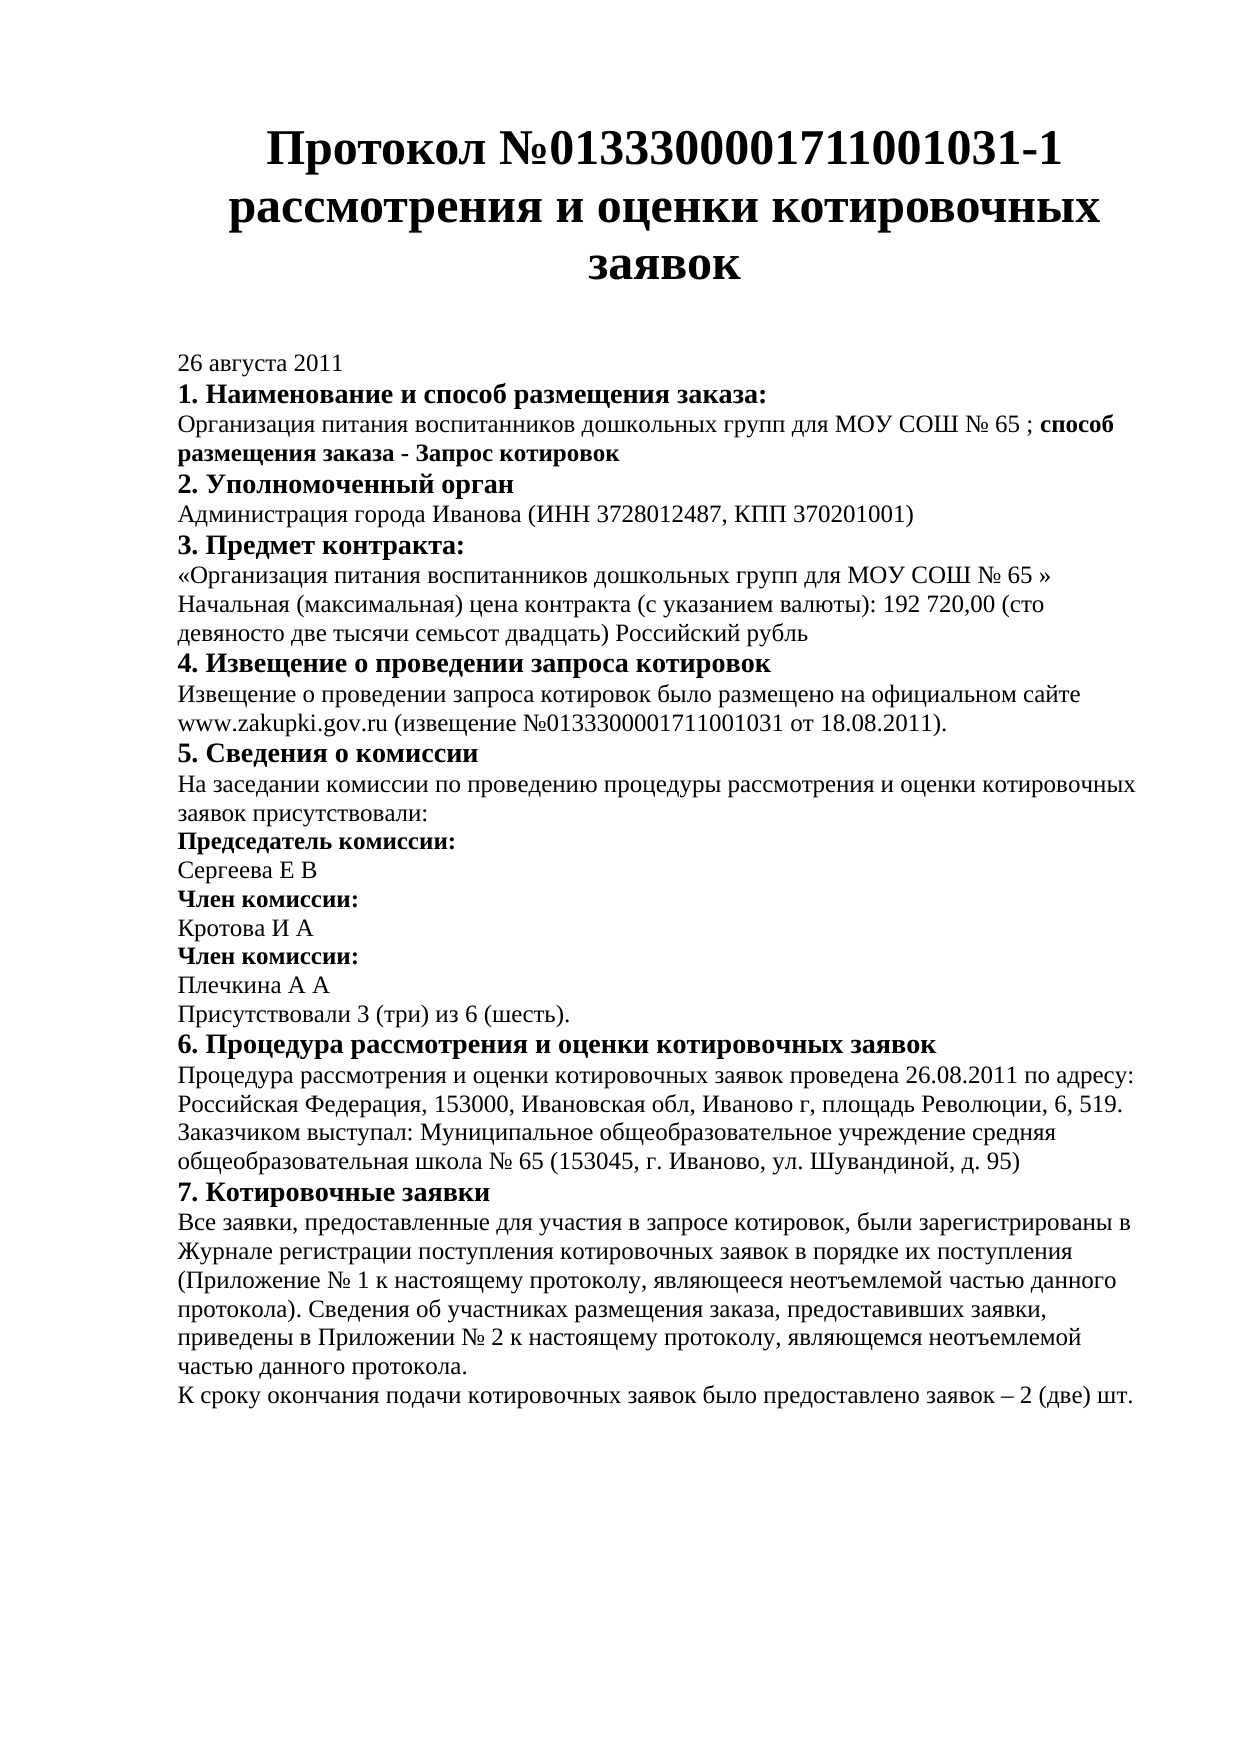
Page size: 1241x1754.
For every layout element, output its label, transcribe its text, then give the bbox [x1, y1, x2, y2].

text 5. Сведения о комиссии [177, 736, 1152, 769]
text Председатель комиссии: Сергеева Е В [177, 826, 1152, 884]
text К сроку окончания подачи котировочных заявок было предоставлено заявок – 2 (две) шт. [177, 1380, 1152, 1409]
text Извещение о проведении запроса котировок было размещено на официальном сайте www.zakupki.gov.ru (извещение №0133300001711001031 от 18.08.2011). [177, 679, 1152, 736]
text 3. Предмет контракта: [177, 528, 1152, 560]
text 7. Котировочные заявки [177, 1175, 1152, 1207]
text 4. Извещение о проведении запроса котировок [177, 647, 1152, 679]
text Протокол №0133300001711001031-1 [177, 118, 1152, 176]
text рассмотрения и оценки котировочных заявок [177, 176, 1152, 291]
text «Организация питания воспитанников дошкольных групп для МОУ СОШ № 65 » Начальная (максимальная) цена контракта (с указанием валюты): 192 720,00 (сто девяносто две тысячи семьсот двадцать) Российский рубль [177, 560, 1152, 647]
text Все заявки, предоставленные для участия в запросе котировок, были зарегистрированы в Журнале регистрации поступления котировочных заявок в порядке их поступления (Приложение № 1 к настоящему протоколу, являющееся неотъемлемой частью данного протокола). Сведения об участниках размещения заказа, предоставивших заявки, приведены в Приложении № 2 к настоящему протоколу, являющемся неотъемлемой частью данного протокола. [177, 1207, 1152, 1380]
text Присутствовали 3 (три) из 6 (шесть). [177, 999, 1152, 1028]
text Администрация города Иванова (ИНН 3728012487, КПП 370201001) [177, 499, 1152, 528]
text Член комиссии: Кротова И А [177, 884, 1152, 941]
text 1. Наименование и способ размещения заказа: [177, 377, 1152, 409]
text 6. Процедура рассмотрения и оценки котировочных заявок [177, 1028, 1152, 1060]
text 26 августа 2011 [177, 319, 1152, 377]
text Член комиссии: Плечкина А А [177, 941, 1152, 999]
text Процедура рассмотрения и оценки котировочных заявок проведена 26.08.2011 по адресу: Российская Федерация, 153000, Ивановская обл, Иваново г, площадь Революции, 6, 519. Заказчиком выступал: Муниципальное общеобразовательное учреждение средняя общеобразовательная школа № 65 (153045, г. Иваново, ул. Шувандиной, д. 95) [177, 1060, 1152, 1175]
text На заседании комиссии по проведению процедуры рассмотрения и оценки котировочных заявок присутствовали: [177, 769, 1152, 826]
text Организация питания воспитанников дошкольных групп для МОУ СОШ № 65 ; способ размещения заказа - Запрос котировок [177, 409, 1152, 467]
text 2. Уполномоченный орган [177, 467, 1152, 499]
